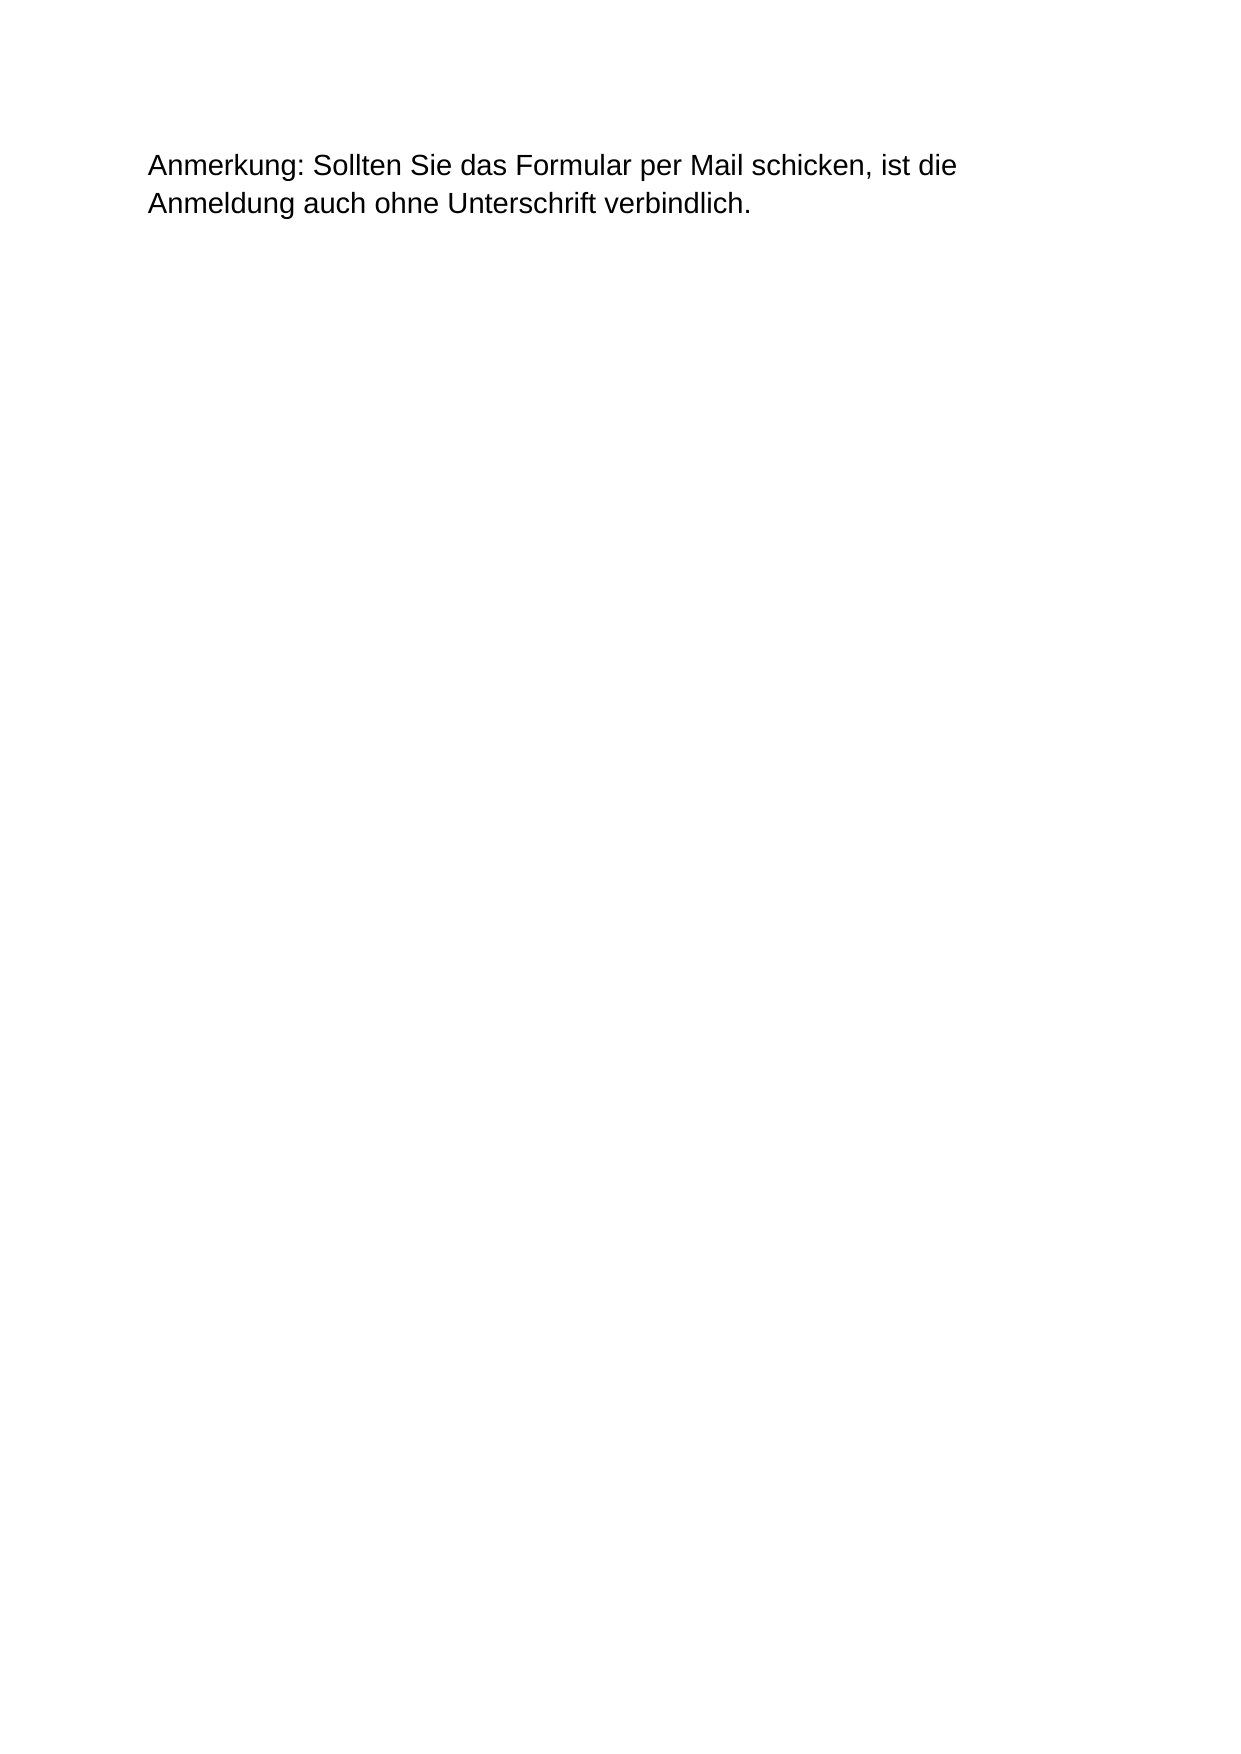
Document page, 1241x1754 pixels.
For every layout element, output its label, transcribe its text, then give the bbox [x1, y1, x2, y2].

text Anmerkung: Sollten Sie das Formular per Mail schicken, ist die Anmeldung auch ohne Unterschrift verbindlich. [148, 148, 1093, 220]
